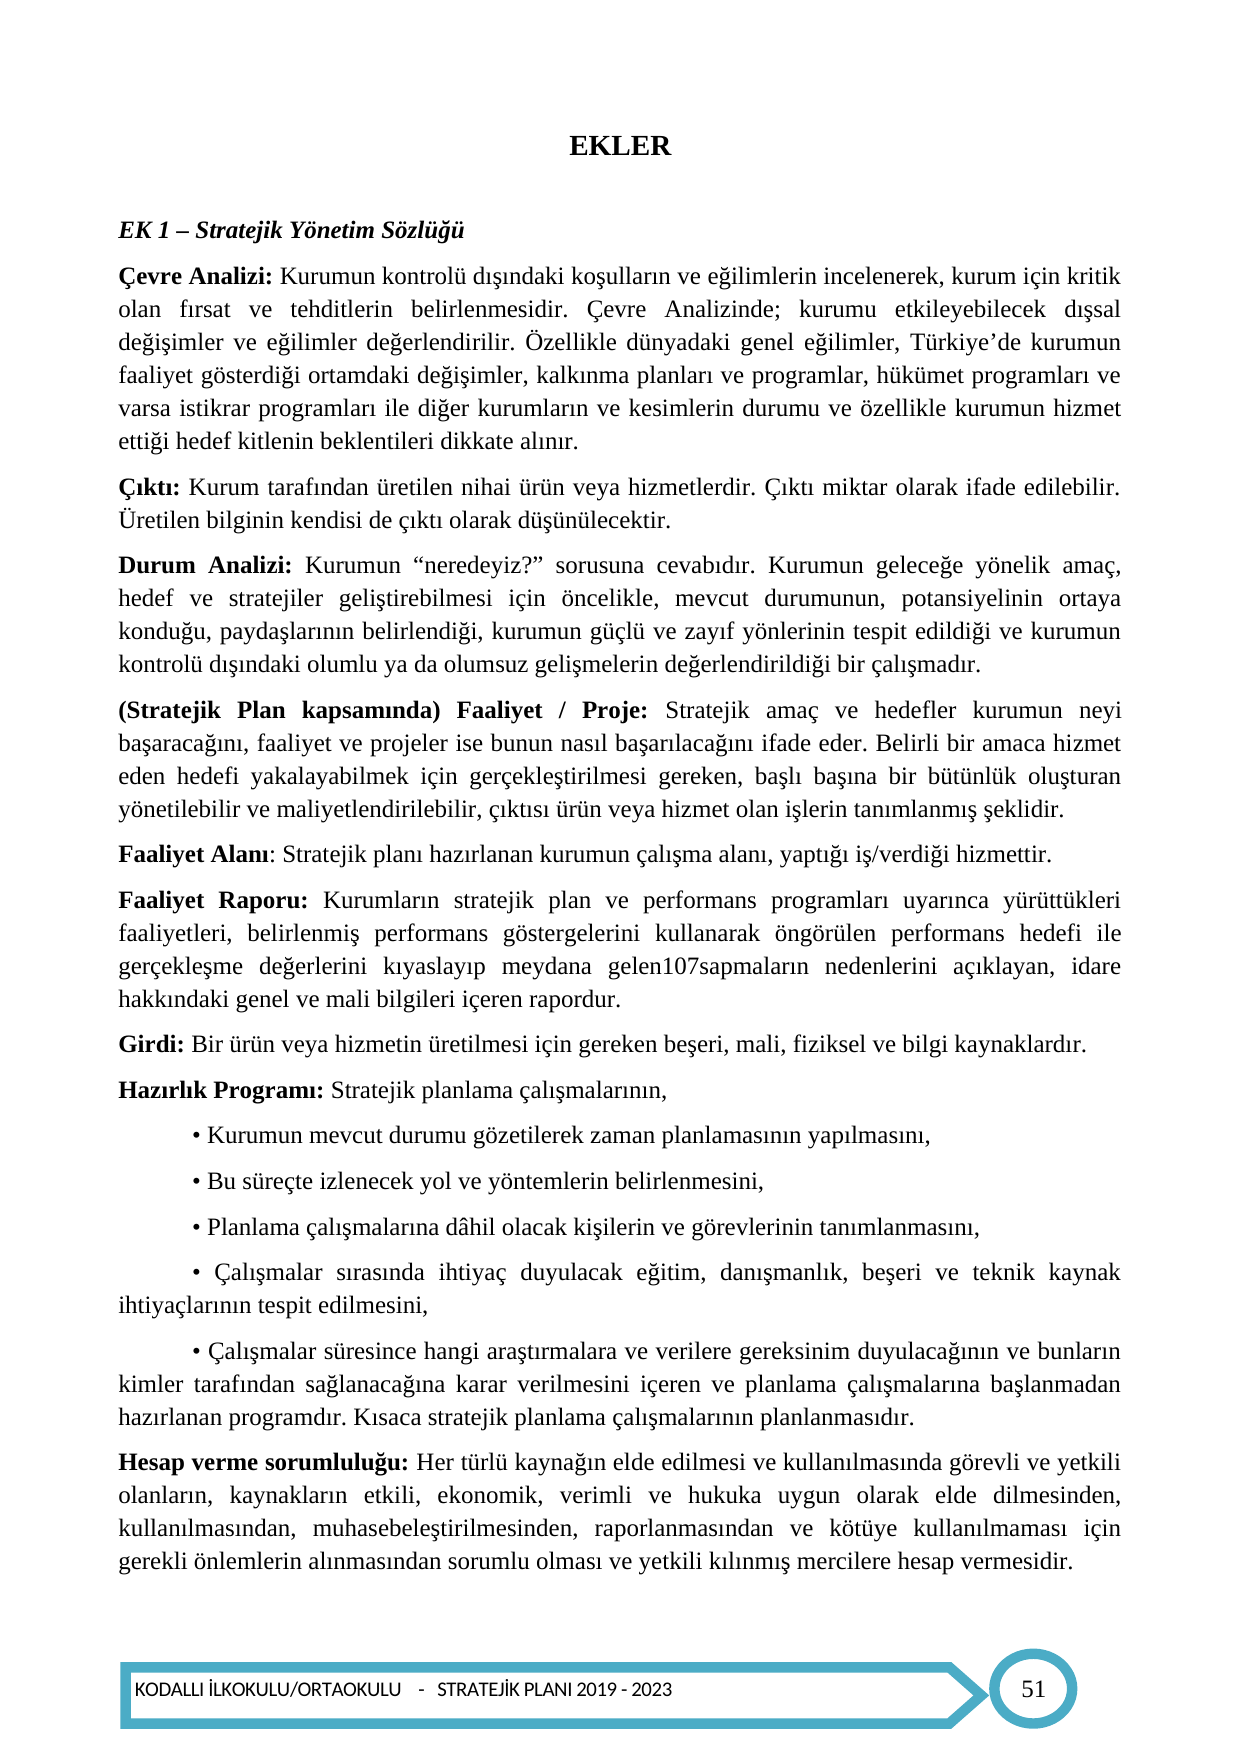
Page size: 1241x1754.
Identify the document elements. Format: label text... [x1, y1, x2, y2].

text • Kurumun mevcut durumu gözetilerek zaman planlamasının yapılmasını, [118, 1121, 1122, 1149]
text Faaliyet Alanı: Stratejik planı hazırlanan kurumun çalışma alanı, yaptığı iş/verdiği hizmettir. [118, 839, 1122, 868]
text Hesap verme sorumluluğu: Her türlü kaynağın elde edilmesi ve kullanılmasında görevli ve yetkili olanların, kaynakların etkili, ekonomik, verimli ve hukuka uygun olarak elde dilmesinden, kullanılmasından, muhasebeleştirilmesinden, raporlanmasından ve kötüye kullanılmaması için gerekli önlemlerin alınmasından sorumlu olması ve yetkili kılınmış mercilere hesap vermesidir. [118, 1447, 1122, 1575]
text Hazırlık Programı: Stratejik planlama çalışmalarının, [118, 1075, 1122, 1104]
text Çevre Analizi: Kurumun kontrolü dışındaki koşulların ve eğilimlerin incelenerek, kurum için kritik olan fırsat ve tehditlerin belirlenmesidir. Çevre Analizinde; kurumu etkileyebilecek dışsal değişimler ve eğilimler değerlendirilir. Özellikle dünyadaki genel eğilimler, Türkiye’de kurumun faaliyet gösterdiği ortamdaki değişimler, kalkınma planları ve programlar, hükümet programları ve varsa istikrar programları ile diğer kurumların ve kesimlerin durumu ve özellikle kurumun hizmet ettiği hedef kitlenin beklentileri dikkate alınır. [118, 261, 1122, 455]
text EK 1 – Stratejik Yönetim Sözlüğü [118, 216, 1122, 244]
text (Stratejik Plan kapsamında) Faaliyet / Proje: Stratejik amaç ve hedefler kurumun neyi başaracağını, faaliyet ve projeler ise bunun nasıl başarılacağını ifade eder. Belirli bir amaca hizmet eden hedefi yakalayabilmek için gerçekleştirilmesi gereken, başlı başına bir bütünlük oluşturan yönetilebilir ve maliyetlendirilebilir, çıktısı ürün veya hizmet olan işlerin tanımlanmış şeklidir. [118, 695, 1122, 823]
text Faaliyet Raporu: Kurumların stratejik plan ve performans programları uyarınca yürüttükleri faaliyetleri, belirlenmiş performans göstergelerini kullanarak öngörülen performans hedefi ile gerçekleşme değerlerini kıyaslayıp meydana gelen107sapmaların nedenlerini açıklayan, idare hakkındaki genel ve mali bilgileri içeren rapordur. [118, 885, 1122, 1013]
text • Bu süreçte izlenecek yol ve yöntemlerin belirlenmesini, [118, 1166, 1122, 1195]
subtitle EKLER [118, 128, 1122, 162]
text • Çalışmalar süresince hangi araştırmalara ve verilere gereksinim duyulacağının ve bunların kimler tarafından sağlanacağına karar verilmesini içeren ve planlama çalışmalarına başlanmadan hazırlanan programdır. Kısaca stratejik planlama çalışmalarının planlanmasıdır. [118, 1336, 1122, 1431]
text • Çalışmalar sırasında ihtiyaç duyulacak eğitim, danışmanlık, beşeri ve teknik kaynak ihtiyaçlarının tespit edilmesini, [118, 1257, 1122, 1319]
text • Planlama çalışmalarına dâhil olacak kişilerin ve görevlerinin tanımlanmasını, [118, 1212, 1122, 1240]
text Girdi: Bir ürün veya hizmetin üretilmesi için gereken beşeri, mali, fiziksel ve bilgi kaynaklardır. [118, 1029, 1122, 1058]
text Durum Analizi: Kurumun “neredeyiz?” sorusuna cevabıdır. Kurumun geleceğe yönelik amaç, hedef ve stratejiler geliştirebilmesi için öncelikle, mevcut durumunun, potansiyelinin ortaya konduğu, paydaşlarının belirlendiği, kurumun güçlü ve zayıf yönlerinin tespit edildiği ve kurumun kontrolü dışındaki olumlu ya da olumsuz gelişmelerin değerlendirildiği bir çalışmadır. [118, 550, 1122, 678]
text Çıktı: Kurum tarafından üretilen nihai ürün veya hizmetlerdir. Çıktı miktar olarak ifade edilebilir. Üretilen bilginin kendisi de çıktı olarak düşünülecektir. [118, 472, 1122, 533]
